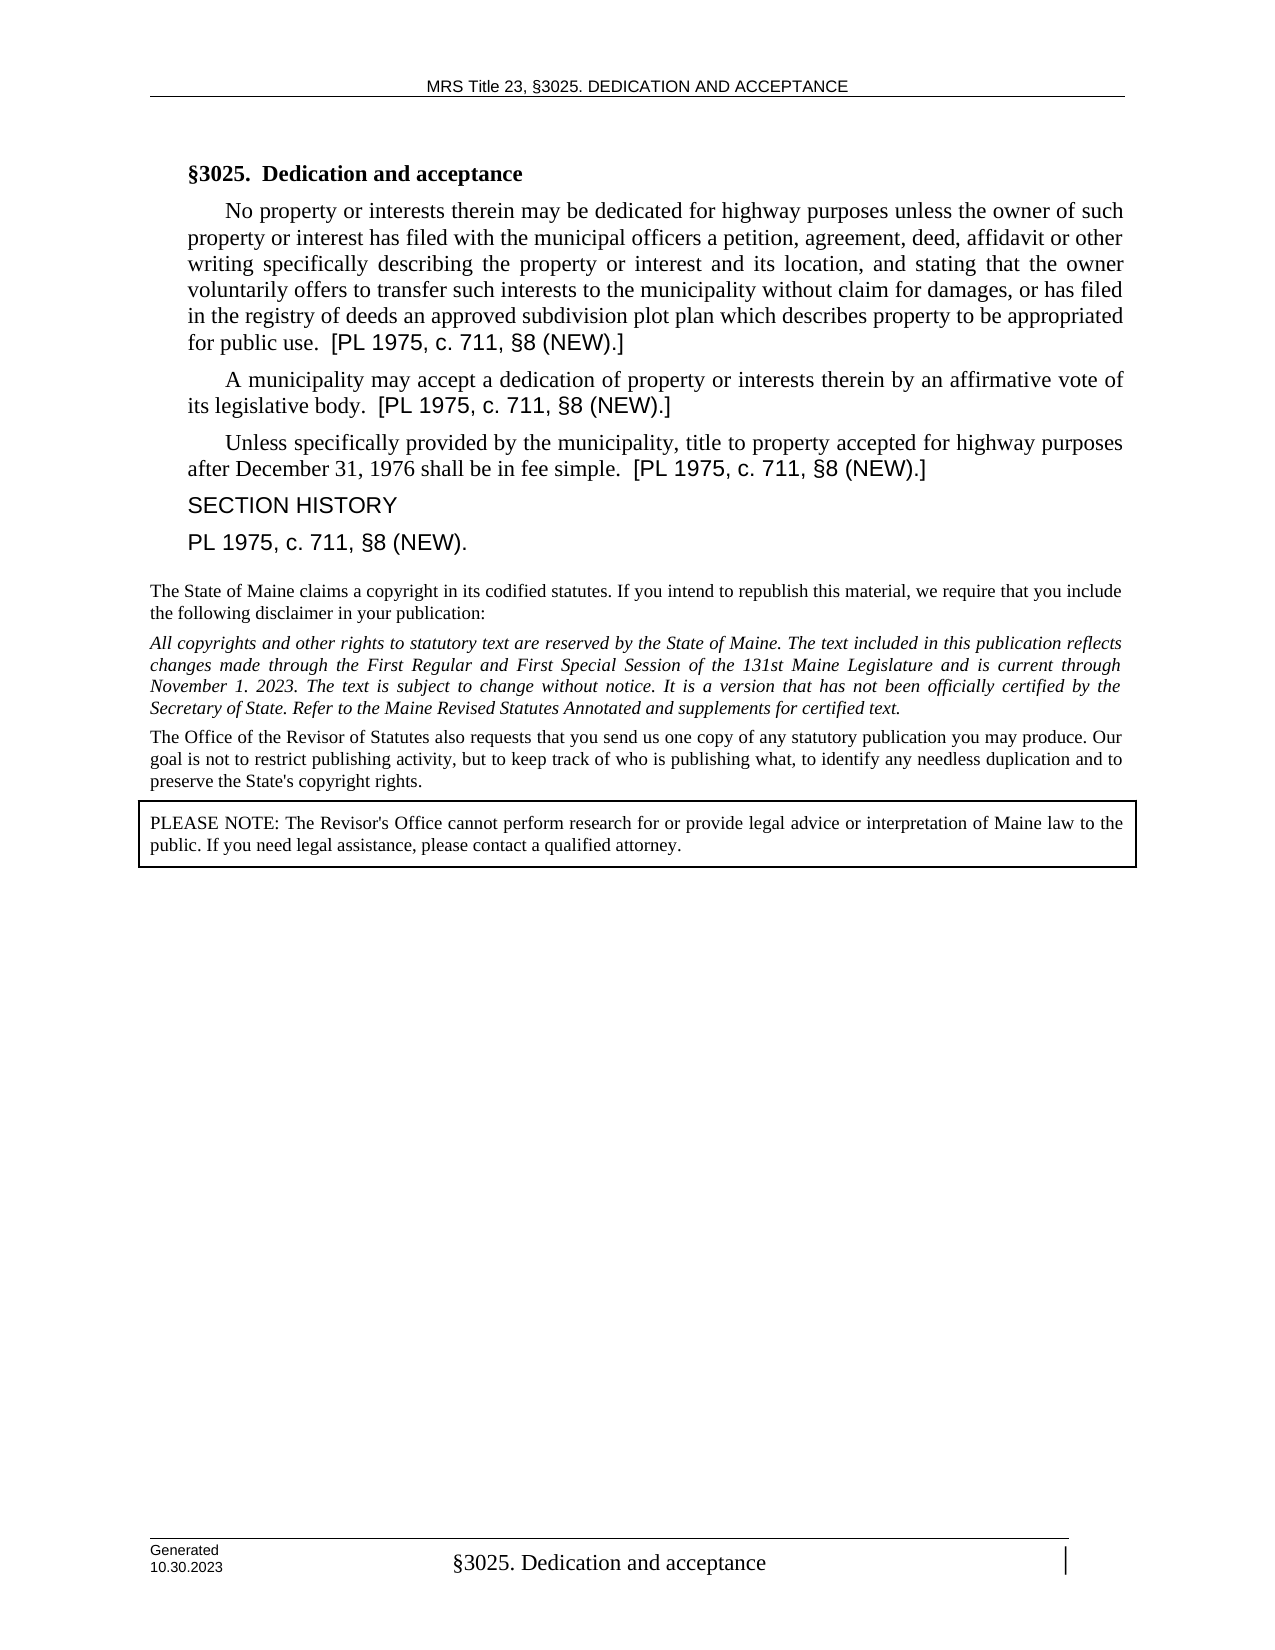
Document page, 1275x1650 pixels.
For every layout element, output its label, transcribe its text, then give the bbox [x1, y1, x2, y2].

text All copyrights and other rights to statutory text are reserved by the State of Maine. The text included in this publication reflects changes made through the First Regular and First Special Session of the 131st Maine Legislature and is current through November 1. 2023 . The text is subject to change without notice. It is a version that has not been officially certified by the Secretary of State. Refer to the Maine Revised Statutes Annotated and supplements for certified text. [150, 632, 1125, 718]
text Unless specifically provided by the municipality, title to property accepted for highway purposes after December 31, 1976 shall be in fee simple. [PL 1975, c. 711, §8 (NEW).] [187, 429, 1125, 482]
text PL 1975, c. 711, §8 (NEW). [187, 529, 1125, 555]
text A municipality may accept a dedication of property or interests therein by an affirmative vote of its legislative body. [PL 1975, c. 711, §8 (NEW).] [187, 366, 1125, 419]
text §3025. Dedication and acceptance [187, 160, 1125, 187]
text The Office of the Revisor of Statutes also requests that you send us one copy of any statutory publication you may produce. Our goal is not to restrict publishing activity, but to keep track of who is publishing what, to identify any needless duplication and to preserve the State's copyright rights. [150, 726, 1125, 791]
text The State of Maine claims a copyright in its codified statutes. If you intend to republish this material, we require that you include the following disclaimer in your publication: [150, 580, 1125, 623]
text SECTION HISTORY [187, 492, 1125, 519]
text No property or interests therein may be dedicated for highway purposes unless the owner of such property or interest has filed with the municipal officers a petition, agreement, deed, affidavit or other writing specifically describing the property or interest and its location, and stating that the owner voluntarily offers to transfer such interests to the municipality without claim for damages, or has filed in the registry of deeds an approved subdivision plot plan which describes property to be appropriated for public use. [PL 1975, c. 711, §8 (NEW).] [187, 197, 1125, 355]
text PLEASE NOTE: The Revisor's Office cannot perform research for or provide legal advice or interpretation of Maine law to the public. If you need legal assistance, please contact a qualified attorney. [140, 802, 1135, 866]
